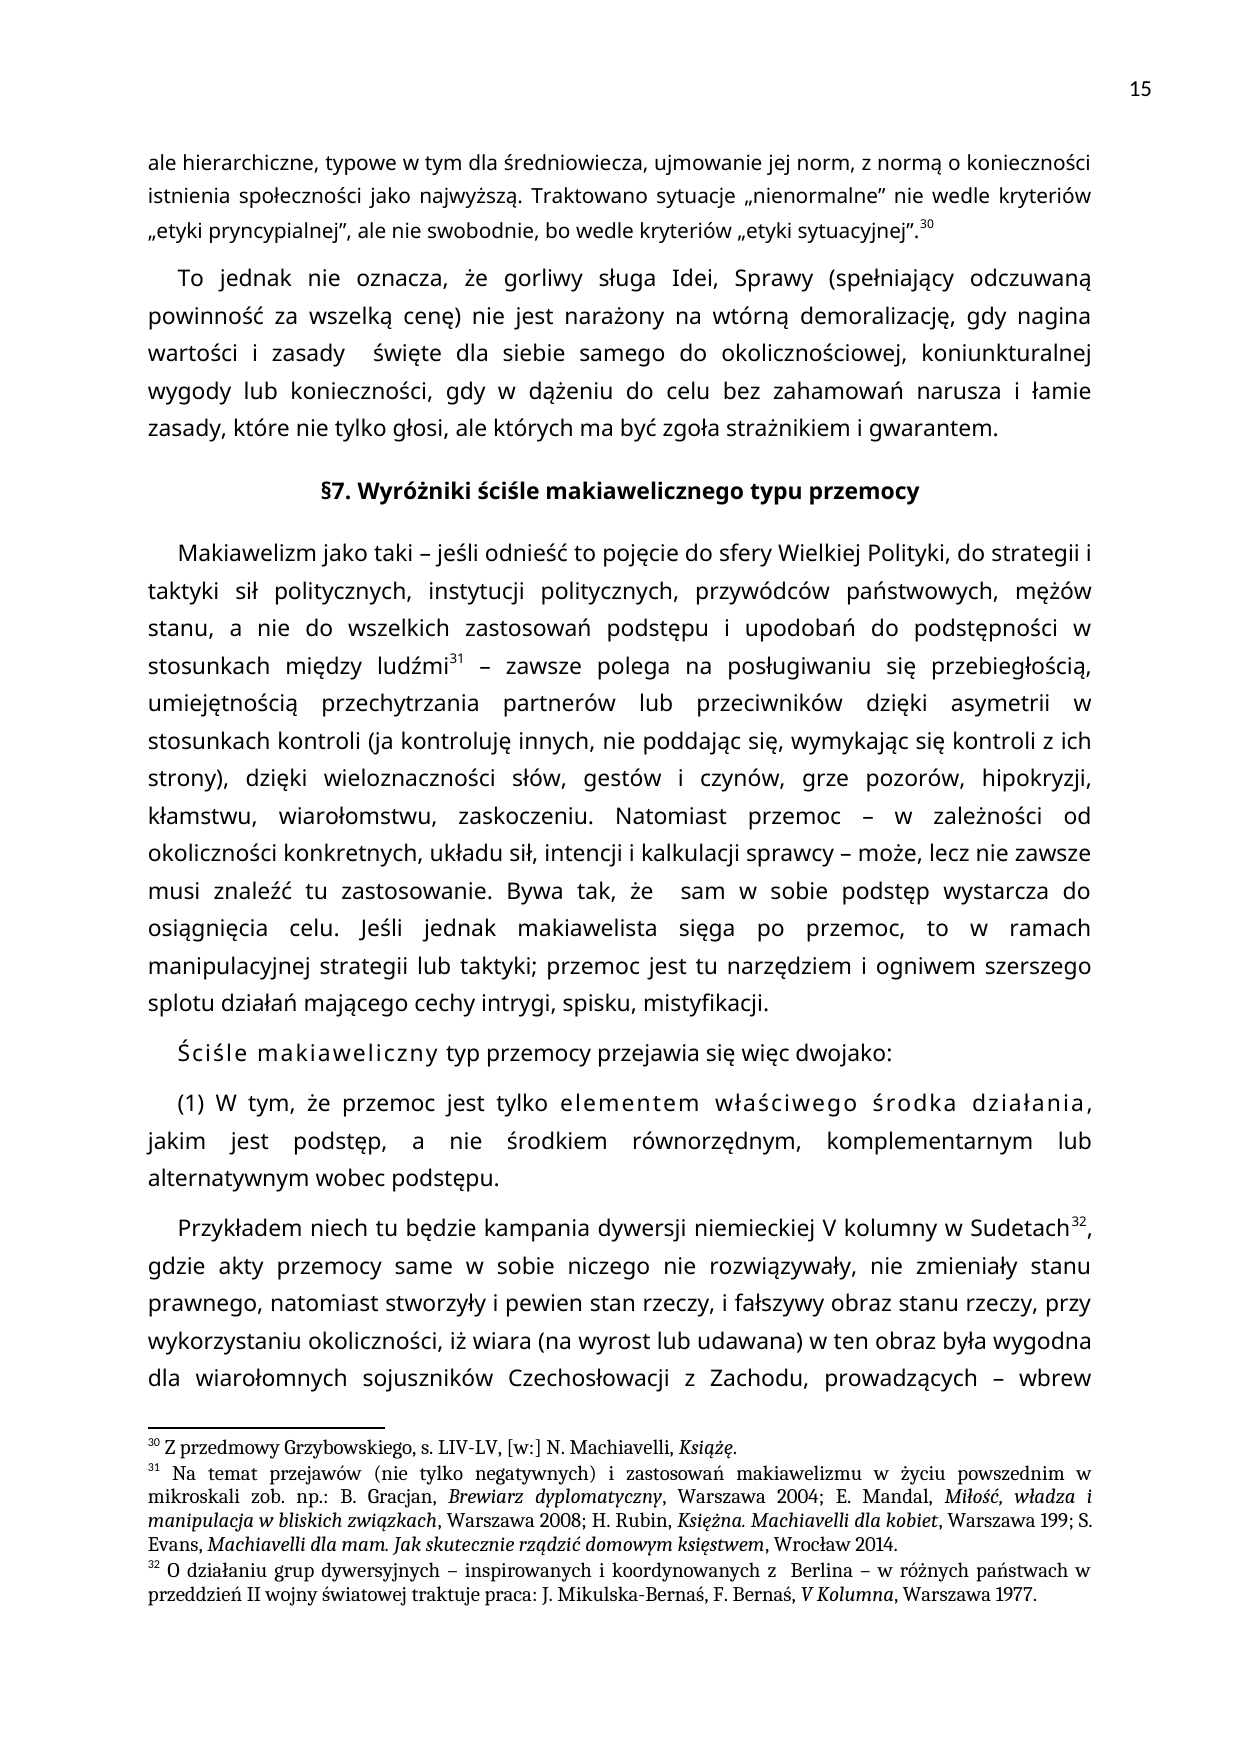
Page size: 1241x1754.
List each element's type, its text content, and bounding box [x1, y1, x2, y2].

text Ściśle makiaweliczny typ przemocy przejawia się więc dwojako: [148, 1037, 1093, 1068]
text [148, 148, 1093, 244]
text §7. Wyróżniki ściśle makiawelicznego typu przemocy [148, 475, 1093, 506]
text (1) W tym, że przemoc jest tylko elementem właściwego środka działania, jakim jest podstęp, a nie środkiem równorzędnym, komplementarnym lub alternatywnym wobec podstępu. [148, 1087, 1093, 1193]
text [148, 1212, 1093, 1393]
text Makiawelizm jako taki – jeśli odnieść to pojęcie do sfery Wielkiej Polityki, do strategii i taktyki sił politycznych, instytucji politycznych, przywódców państwowych, mężów stanu, a nie do wszelkich zastosowań podstępu i upodobań do podstępności w stosunkach między ludźmi – zawsze polega na posługiwaniu się przebiegłością, umiejętnością przechytrzania partnerów lub przeciwników dzięki asymetrii w stosunkach kontroli (ja kontroluję innych, nie poddając się, wymykając się kontroli z ich strony), dzięki wieloznaczności słów, gestów i czynów, grze pozorów, hipokryzji, kłamstwu, wiarołomstwu, zaskoczeniu. Natomiast przemoc – w zależności od okoliczności konkretnych, układu sił, intencji i kalkulacji sprawcy – może, lecz nie zawsze musi znaleźć tu zastosowanie. Bywa tak, że sam w sobie podstęp wystarcza do osiągnięcia celu. Jeśli jednak makiawelista sięga po przemoc, to w ramach manipulacyjnej strategii lub taktyki; przemoc jest tu narzędziem i ogniwem szerszego splotu działań mającego cechy intrygi, spisku, mistyfikacji. [148, 537, 1093, 1018]
text To jednak nie oznacza, że gorliwy sługa Idei, Sprawy (spełniający odczuwaną powinność za wszelką cenę) nie jest narażony na wtórną demoralizację, gdy nagina wartości i zasady święte dla siebie samego do okolicznościowej, koniunkturalnej wygody lub konieczności, gdy w dążeniu do celu bez zahamowań narusza i łamie zasady, które nie tylko głosi, ale których ma być zgoła strażnikiem i gwarantem. [148, 262, 1093, 443]
